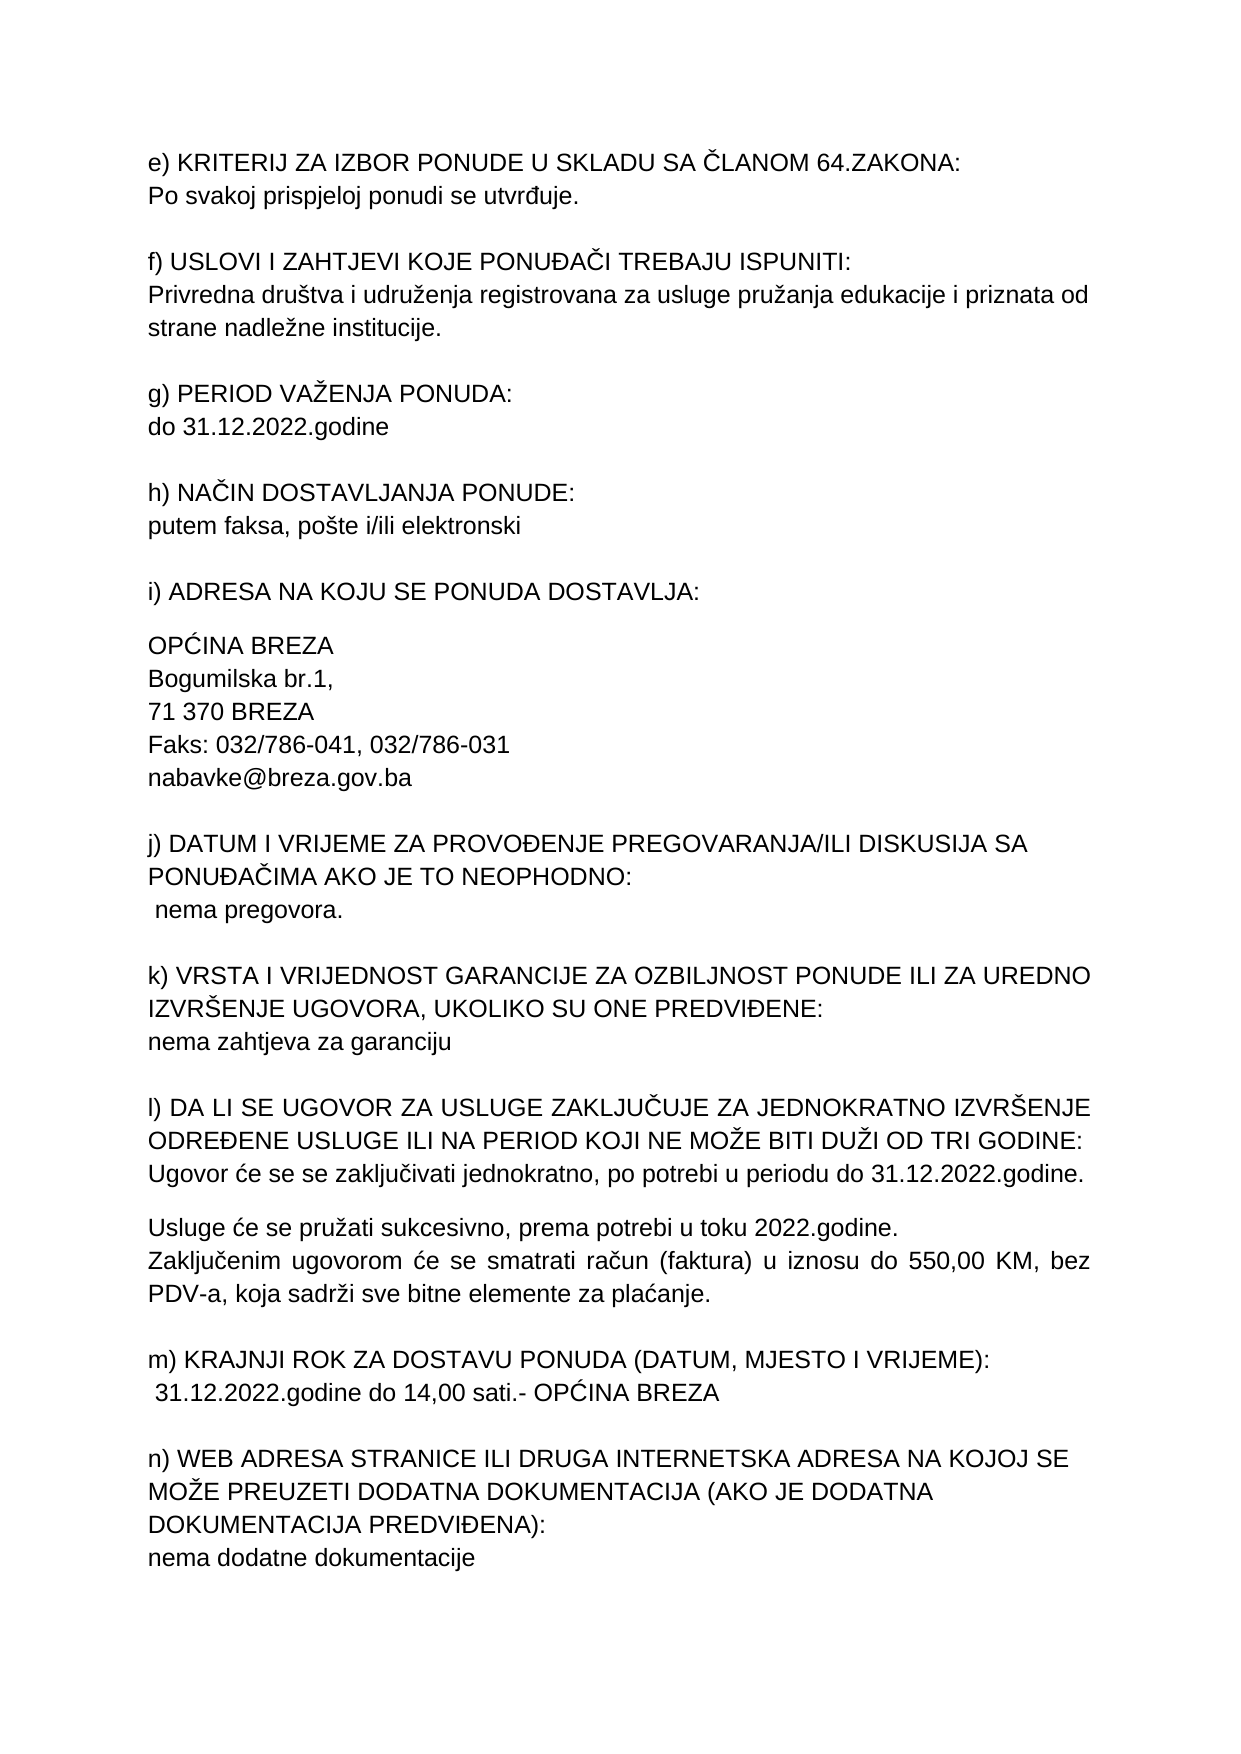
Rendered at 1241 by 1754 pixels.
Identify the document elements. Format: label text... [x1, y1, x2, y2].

text Usluge će se pružati sukcesivno, prema potrebi u toku 2022.godine. [148, 1213, 1093, 1242]
text 71 370 BREZA [148, 697, 1093, 726]
text i) ADRESA NA KOJU SE PONUDA DOSTAVLJA: [148, 577, 1093, 606]
text OPĆINA BREZA [148, 631, 1093, 659]
text Bogumilska br.1, [148, 664, 1093, 692]
text l) DA LI SE UGOVOR ZA USLUGE ZAKLJUČUJE ZA JEDNOKRATNO IZVRŠENJE ODREĐENE USLUGE ILI NA PERIOD KOJI NE MOŽE BITI DUŽI OD TRI GODINE: [148, 1093, 1093, 1155]
text Privredna društva i udruženja registrovana za usluge pružanja edukacije i priznata od strane nadležne institucije. [148, 280, 1093, 341]
text Po svakoj prispjeloj ponudi se utvrđuje. [148, 181, 1093, 209]
text nema dodatne dokumentacije [148, 1543, 1093, 1572]
text nema zahtjeva za garanciju [148, 1027, 1093, 1056]
text n) WEB ADRESA STRANICE ILI DRUGA INTERNETSKA ADRESA NA KOJOJ SE MOŽE PREUZETI DODATNA DOKUMENTACIJA (AKO JE DODATNA DOKUMENTACIJA PREDVIĐENA): [148, 1444, 1093, 1539]
text Zaključenim ugovorom će se smatrati račun (faktura) u iznosu do 550,00 KM, bez PDV-a, koja sadrži sve bitne elemente za plaćanje. [148, 1246, 1093, 1308]
text f) USLOVI I ZAHTJEVI KOJE PONUĐAČI TREBAJU ISPUNITI: [148, 247, 1093, 275]
text h) NAČIN DOSTAVLJANJA PONUDE: [148, 478, 1093, 507]
text k) VRSTA I VRIJEDNOST GARANCIJE ZA OZBILJNOST PONUDE ILI ZA UREDNO IZVRŠENJE UGOVORA, UKOLIKO SU ONE PREDVIĐENE: [148, 961, 1093, 1023]
text putem faksa, pošte i/ili elektronski [148, 511, 1093, 539]
text nema pregovora. [148, 895, 1093, 924]
text Ugovor će se se zaključivati jednokratno, po potrebi u periodu do 31.12.2022.godine. [148, 1159, 1093, 1188]
text 31.12.2022.godine do 14,00 sati.- OPĆINA BREZA [148, 1378, 1093, 1407]
text m) KRAJNJI ROK ZA DOSTAVU PONUDA (DATUM, MJESTO I VRIJEME): [148, 1345, 1093, 1374]
text e) KRITERIJ ZA IZBOR PONUDE U SKLADU SA ČLANOM 64.ZAKONA: [148, 148, 1093, 176]
text j) DATUM I VRIJEME ZA PROVOĐENJE PREGOVARANJA/ILI DISKUSIJA SA PONUĐAČIMA AKO JE TO NEOPHODNO: [148, 829, 1093, 891]
text nabavke@breza.gov.ba [148, 763, 1093, 792]
text g) PERIOD VAŽENJA PONUDA: [148, 379, 1093, 407]
text Faks: 032/786-041, 032/786-031 [148, 730, 1093, 758]
text do 31.12.2022.godine [148, 412, 1093, 441]
